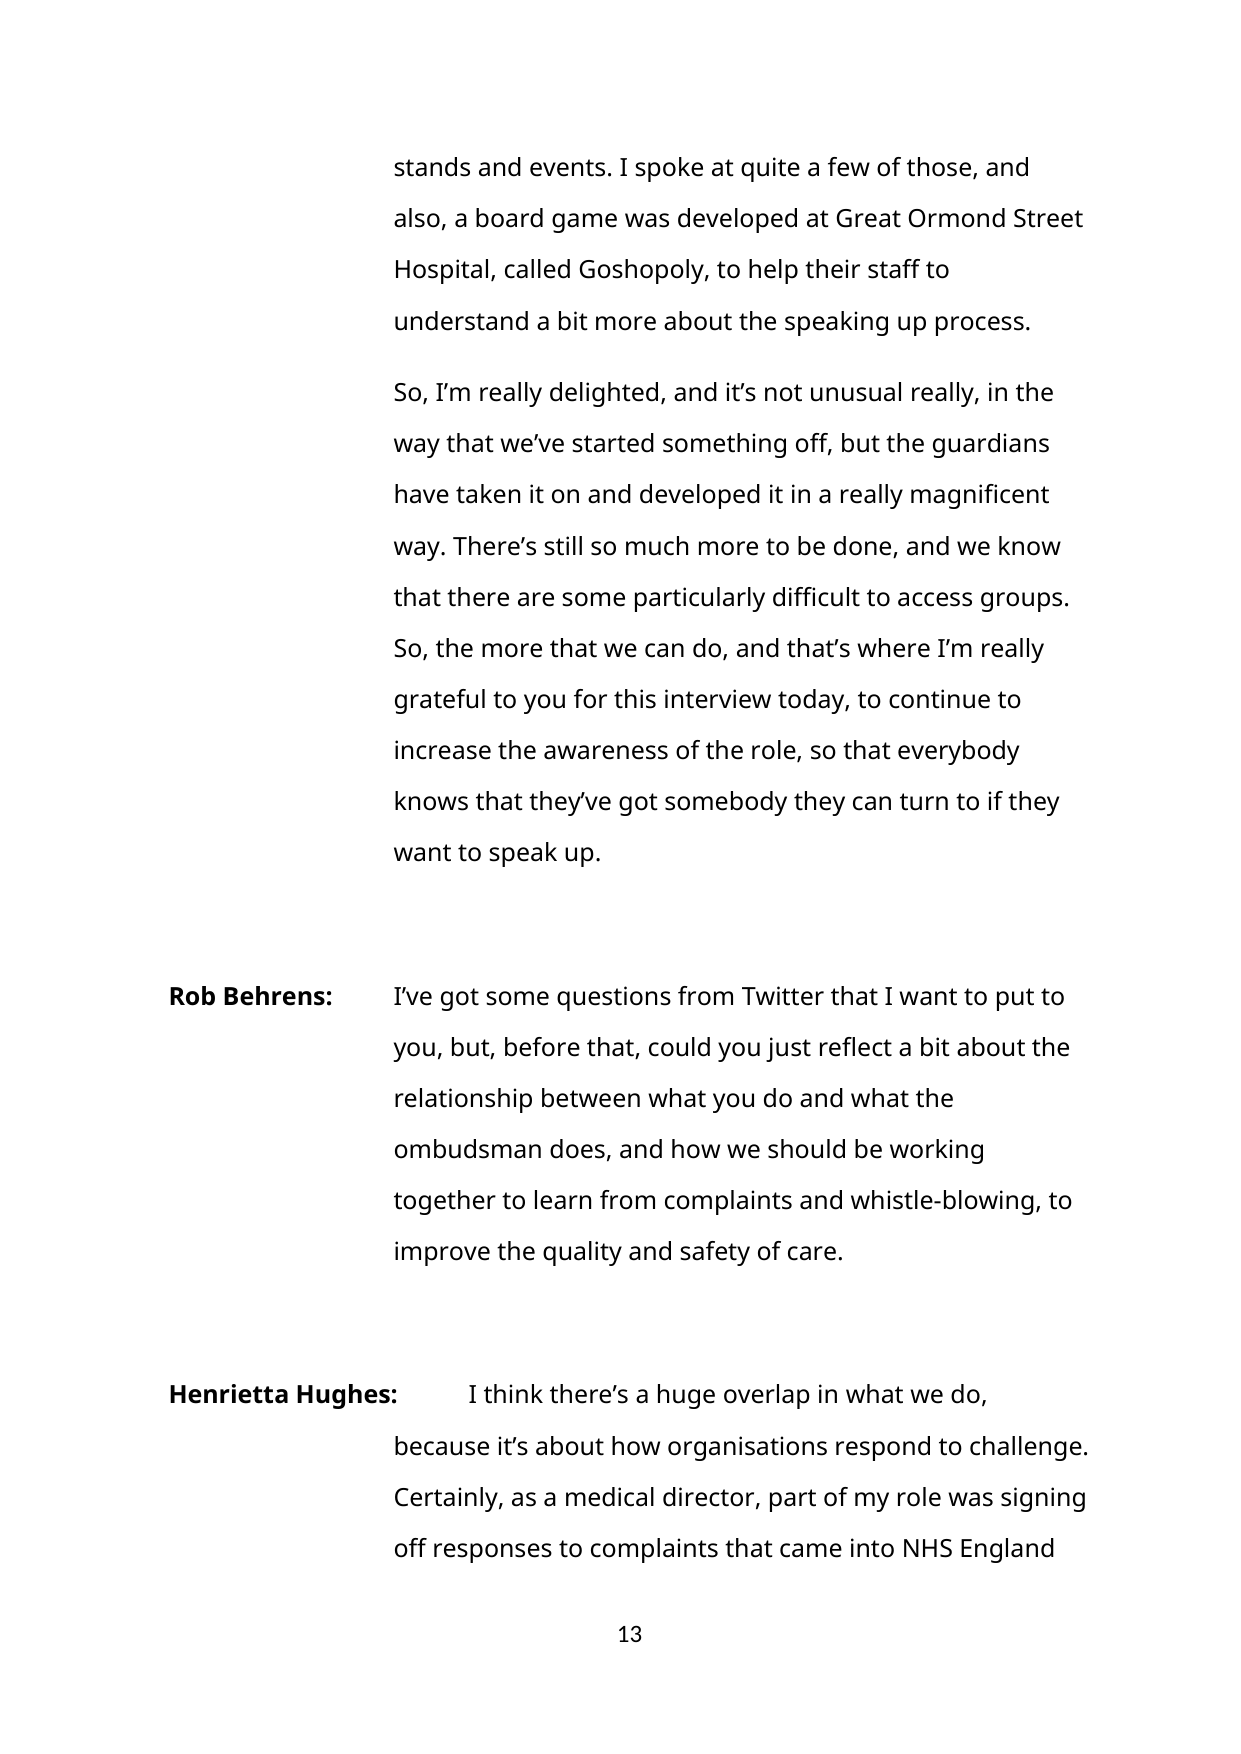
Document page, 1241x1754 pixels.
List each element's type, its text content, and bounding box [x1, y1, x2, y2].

text So, I’m really delighted, and it’s not unusual really, in the way that we’ve started something off, but the guardians have taken it on and developed it in a really magnificent way. There’s still so much more to be done, and we know that there are some particularly difficult to access groups. So, the more that we can do, and that’s where I’m really grateful to you for this interview today, to continue to increase the awareness of the role, so that everybody knows that they’ve got somebody they can turn to if they want to speak up. [168, 375, 1090, 868]
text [168, 150, 1090, 337]
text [168, 1377, 1090, 1564]
text Rob Behrens: I’ve got some questions from Twitter that I want to put to you, but, before that, could you just reflect a bit about the relationship between what you do and what the ombudsman does, and how we should be working together to learn from complaints and whistle-blowing, to improve the quality and safety of care. [168, 978, 1090, 1267]
